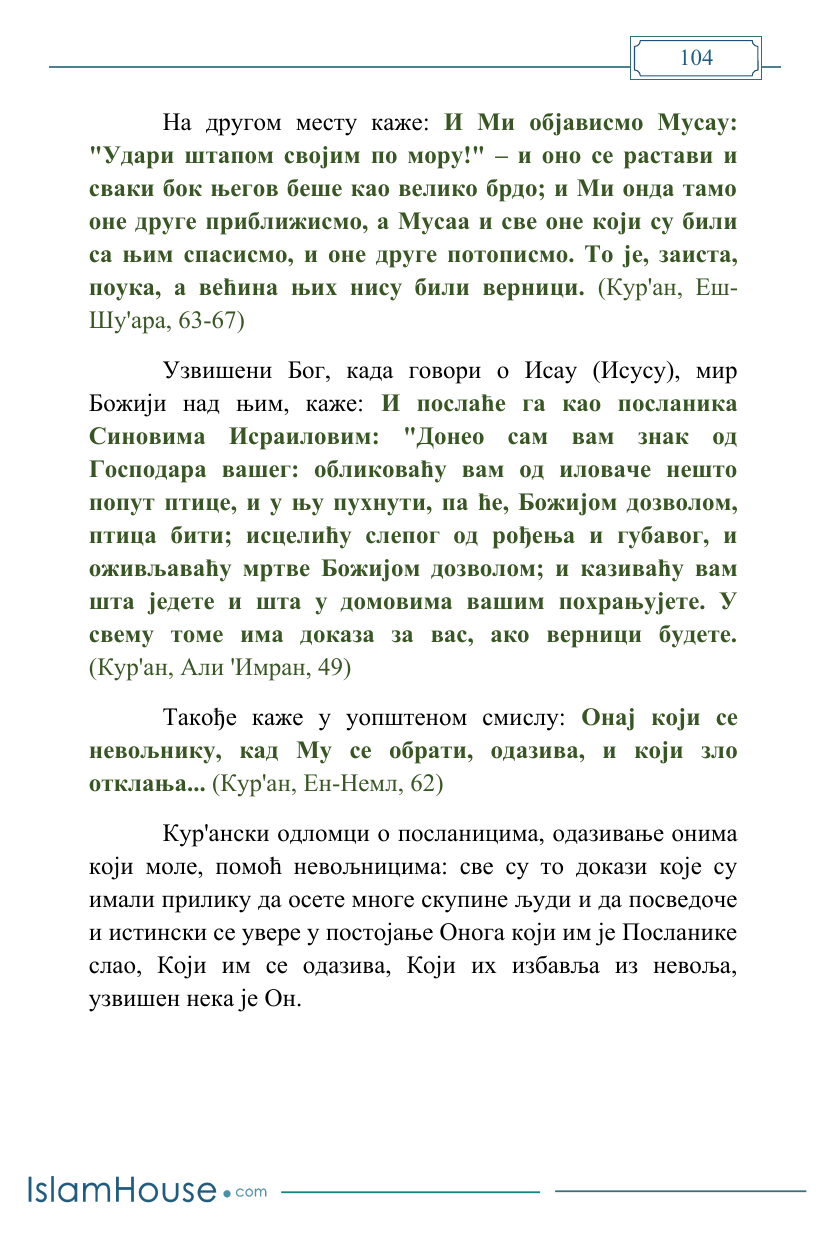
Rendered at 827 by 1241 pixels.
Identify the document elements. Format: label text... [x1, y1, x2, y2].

text Кур'ански одломци о посланицима, одазивање онима који моле, помоћ невољницима: све су то докази које су имали прилику да осете многе скупине људи и да посведоче и истински се увере у постојање Онога који им је Посланике слао, Који им се одазива, Који их избавља из невоља, узвишен нека је Он. [89, 818, 738, 1012]
text Узвишени Бог, када говори о Исау (Исусу), мир Божији над њим, каже: И послаће га као посланика Синовима Исраиловим: "Донео сам вам знак од Господара вашег: обликоваћу вам од иловаче нешто попут птице, и у њу пухнути, па ће, Божијом дозволом, птица бити; исцелићу слепог од рођења и губавог, и оживљаваћу мртве Божијом дозволом; и казиваћу вам шта једете и шта у домовима вашим похрањујете. У свему томе има доказа за вас, ако верници будете. (Кур'ан, Али 'Имран, 49) [89, 355, 738, 681]
text На другом месту каже: И Ми објависмо Мусау: "Удари штапом својим по мору!" – и оно се растави и сваки бок његов беше као велико брдо; и Ми онда тамо оне друге приближисмо, а Мусаа и све оне који су били са њим спасисмо, и оне друге потописмо. То је, заиста, поука, а већина њих нису били верници. (Кур'ан, Еш-Шу'ара, 63-67) [89, 107, 738, 334]
picture [20, 1171, 541, 1209]
picture [548, 1170, 807, 1208]
text Такође каже у уопштеном смислу: Онај који се невољнику, кад Му се обрати, одазива, и који зло отклања... (Кур'ан, Ен-Немл, 62) [89, 702, 738, 797]
